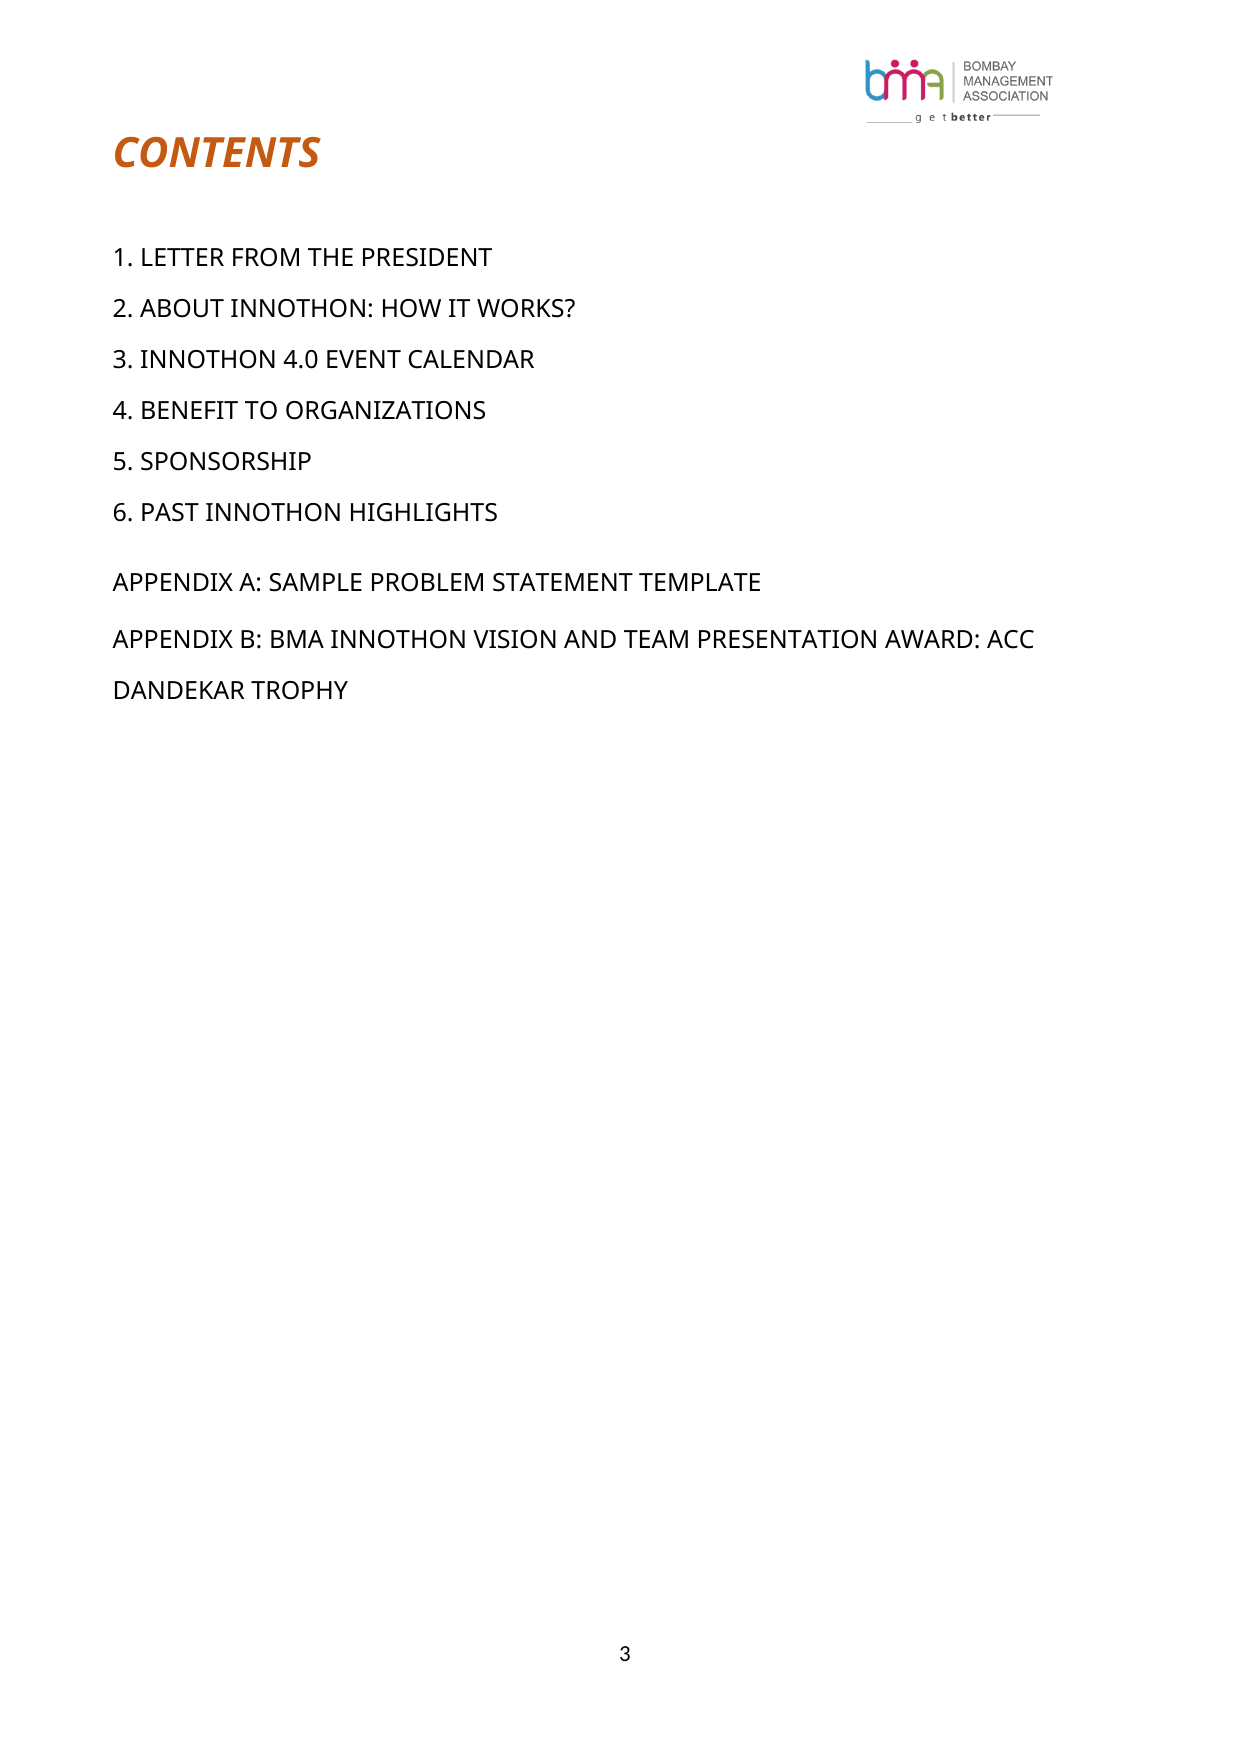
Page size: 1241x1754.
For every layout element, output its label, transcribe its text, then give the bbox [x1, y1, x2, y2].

text APPENDIX A: SAMPLE PROBLEM STATEMENT TEMPLATE [112, 564, 1137, 598]
text 2. ABOUT INNOTHON: HOW IT WORKS? [112, 290, 1137, 324]
text APPENDIX B: BMA INNOTHON VISION AND TEAM PRESENTATION AWARD: ACC DANDEKAR TROPHY [112, 622, 1137, 707]
text 5. SPONSORSHIP [112, 443, 1137, 477]
text 6. PAST INNOTHON HIGHLIGHTS [112, 494, 1137, 528]
text CONTENTS [112, 123, 1134, 180]
text 3. INNOTHON 4.0 EVENT CALENDAR [112, 341, 1137, 375]
text 4. BENEFIT TO ORGANIZATIONS [112, 392, 1137, 426]
text 1. LETTER FROM THE PRESIDENT [112, 239, 1137, 273]
picture [864, 59, 1053, 123]
